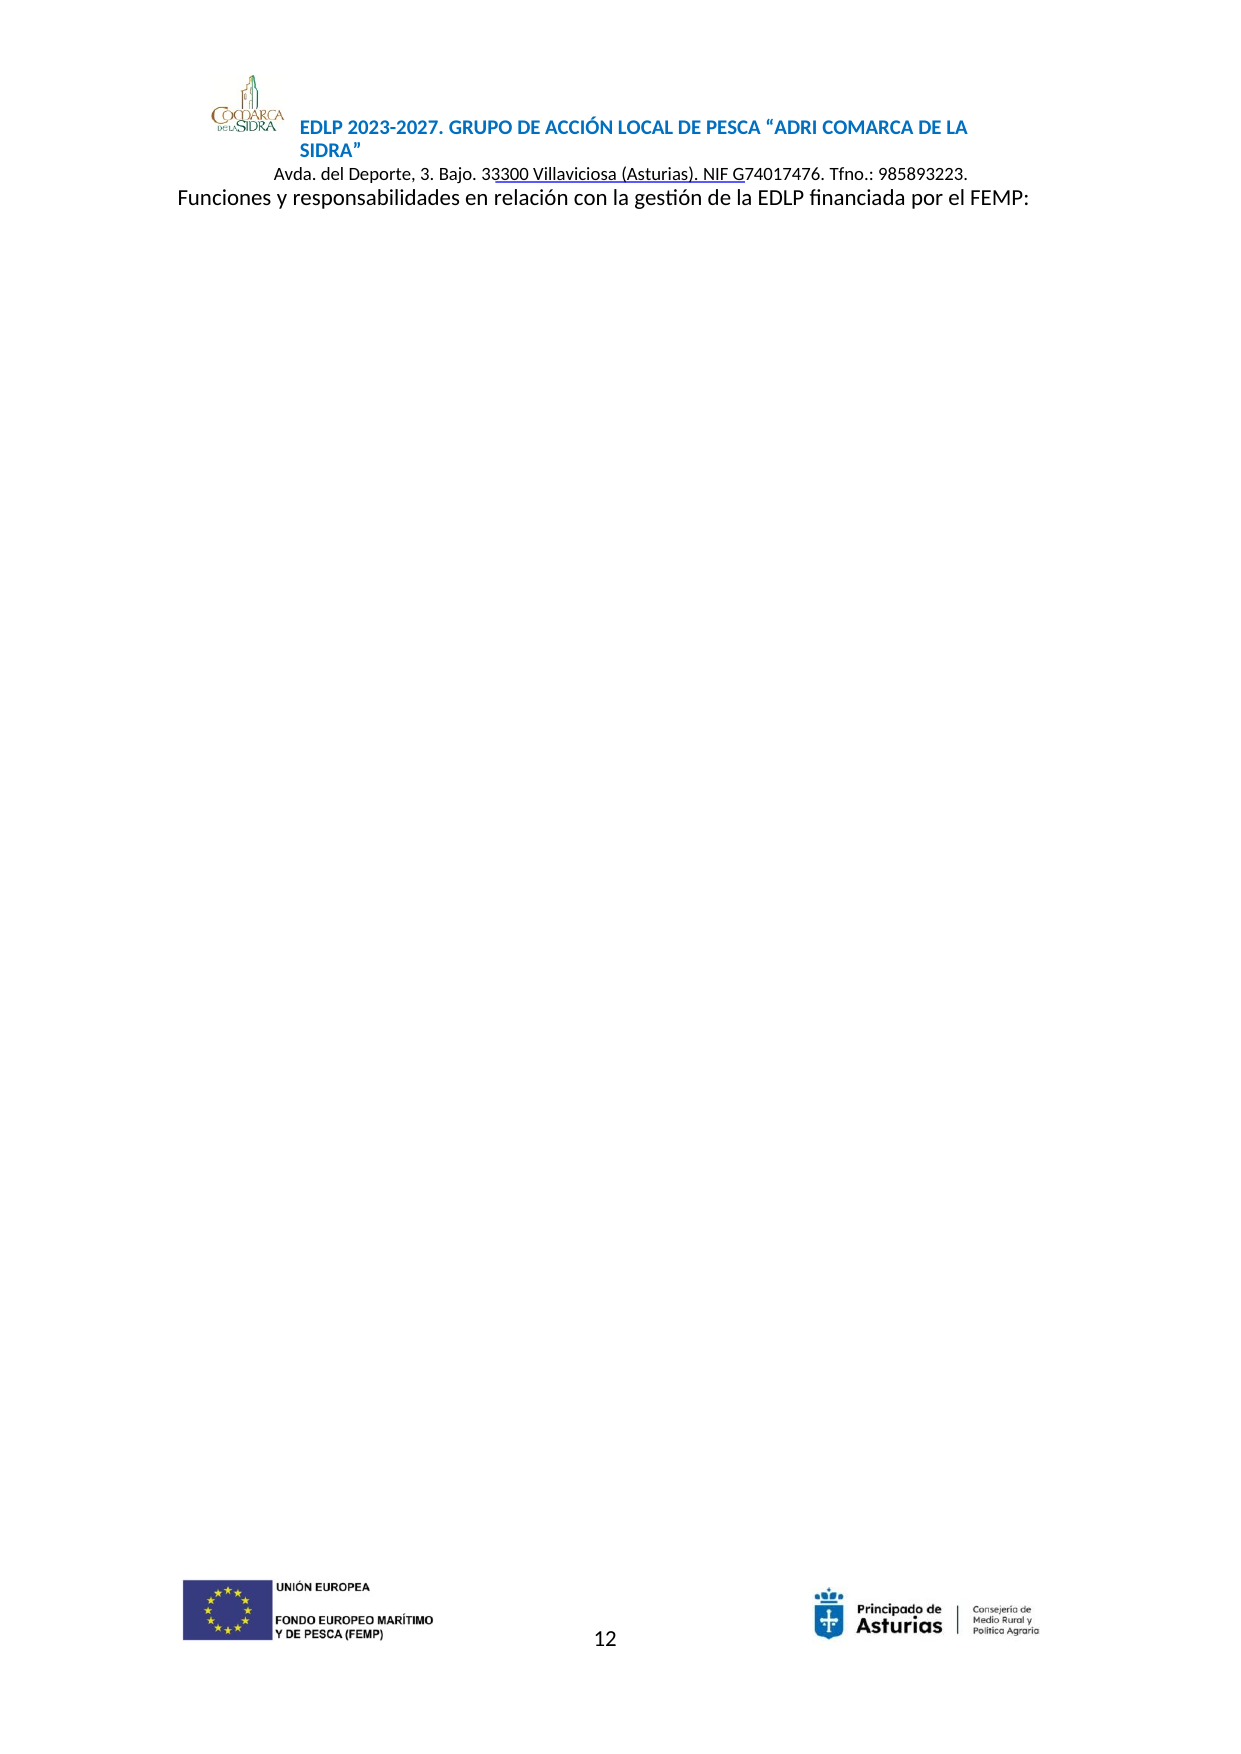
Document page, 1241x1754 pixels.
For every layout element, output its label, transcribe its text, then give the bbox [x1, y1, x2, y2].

picture [211, 75, 285, 132]
text Funciones y responsabilidades en relación con la gestión de la EDLP financiada por el FEMP: [177, 183, 1161, 211]
picture [812, 1587, 1041, 1645]
picture [181, 1578, 434, 1643]
